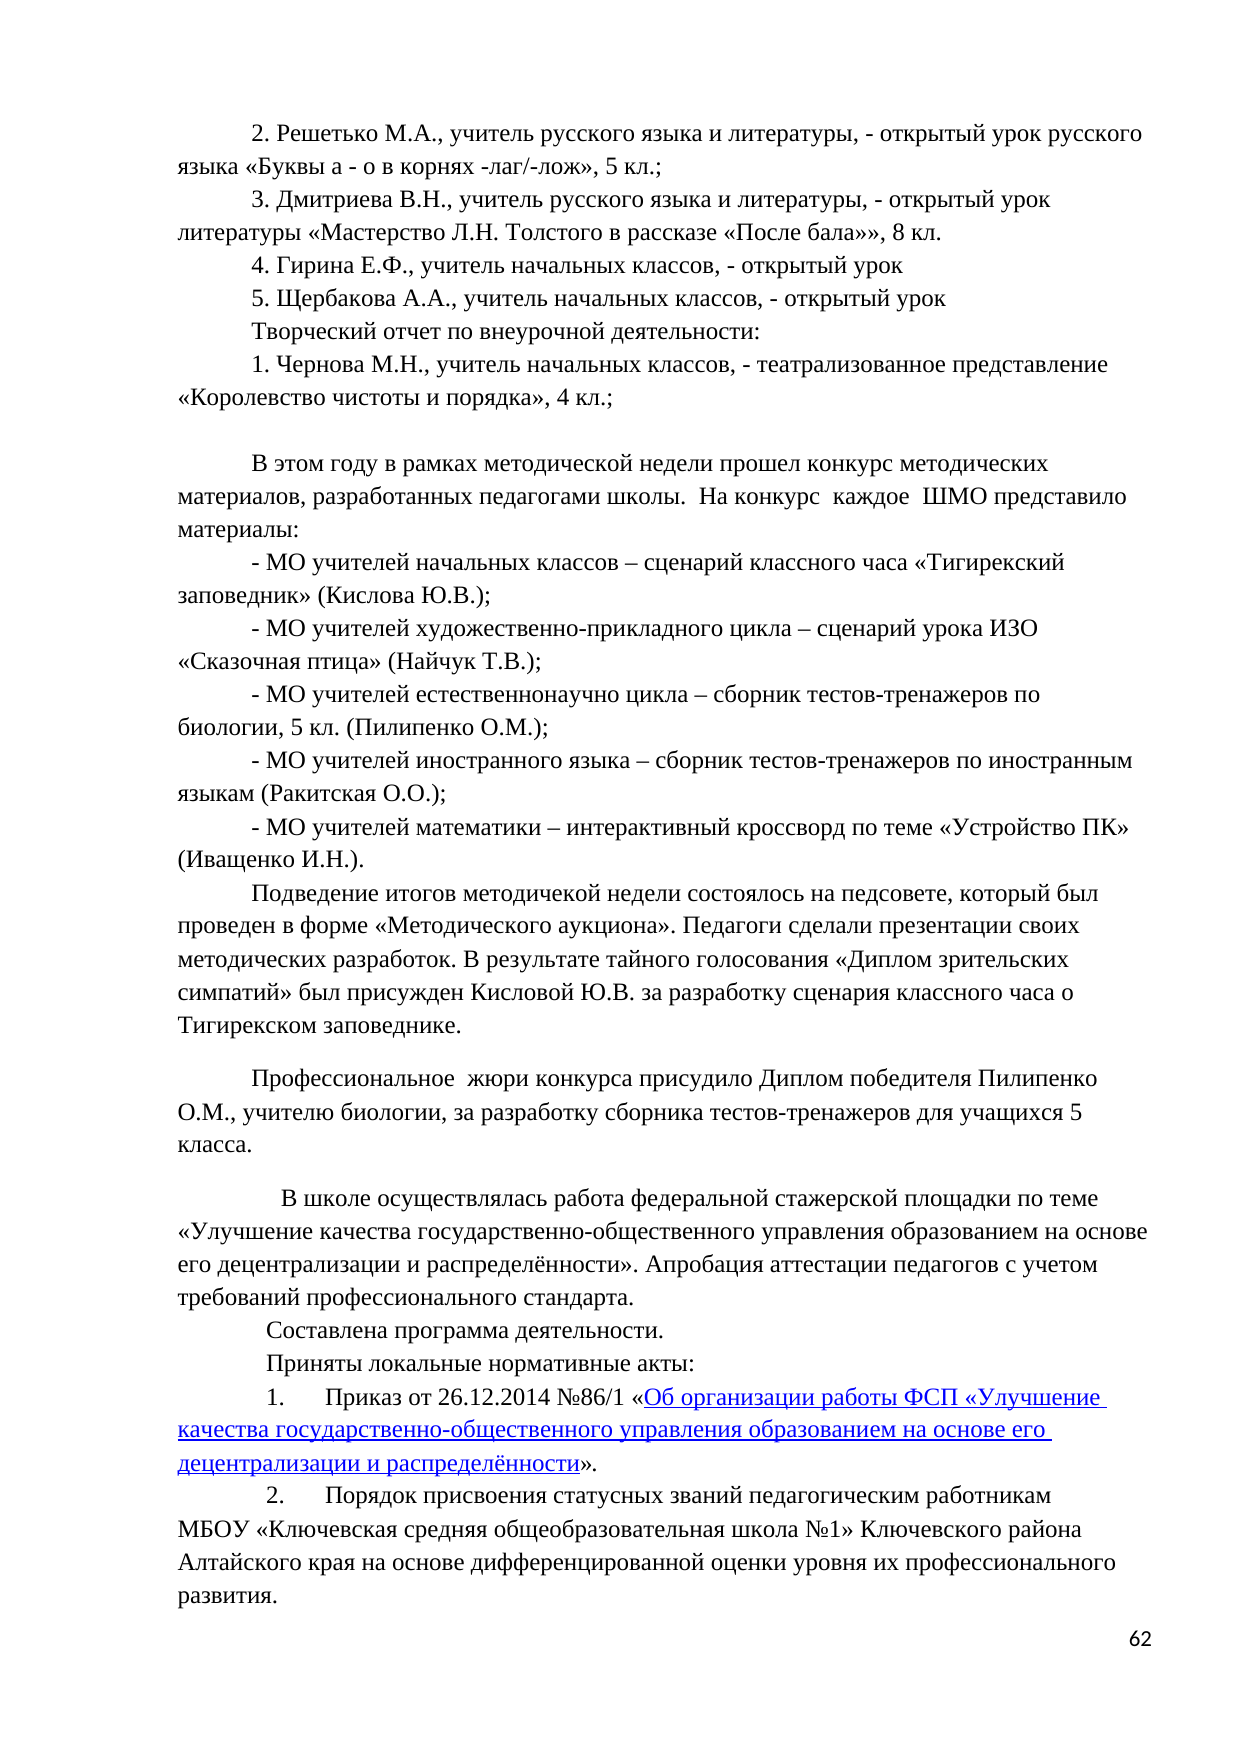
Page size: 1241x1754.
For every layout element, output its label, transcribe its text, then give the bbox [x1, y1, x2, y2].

text 5. Щербакова А.А., учитель начальных классов, - открытый урок [177, 283, 1152, 312]
list Порядок присвоения статусных званий педагогическим работникам МБОУ «Ключевская средняя общеобразовательная школа №1» Ключевского района Алтайского края на основе дифференцированной оценки уровня их профессионального развития. [177, 1481, 1152, 1608]
text - МО учителей художественно-прикладного цикла – сценарий урока ИЗО «Сказочная птица» (Найчук Т.В.); [177, 613, 1152, 675]
text В этом году в рамках методической недели прошел конкурс методических материалов, разработанных педагогами школы. На конкурс каждое ШМО представило материалы: [177, 448, 1152, 543]
text 3. Дмитриева В.Н., учитель русского языка и литературы, - открытый урок литературы «Мастерство Л.Н. Толстого в рассказе «После бала»», 8 кл. [177, 184, 1152, 246]
text - МО учителей естественнонаучно цикла – сборник тестов-тренажеров по биологии, 5 кл. (Пилипенко О.М.); [177, 679, 1152, 741]
text 2. Решетько М.А., учитель русского языка и литературы, - открытый урок русского языка «Буквы а - о в корнях -лаг/-лож», 5 кл.; [177, 118, 1152, 180]
text - МО учителей иностранного языка – сборник тестов-тренажеров по иностранным языкам (Ракитская О.О.); [177, 746, 1152, 807]
text Подведение итогов методичекой недели состоялось на педсовете, который был проведен в форме «Методического аукциона». Педагоги сделали презентации своих методических разработок. В результате тайного голосования «Диплом зрительских симпатий» был присужден Кисловой Ю.В. за разработку сценария классного часа о Тигирекском заповеднике. [177, 878, 1152, 1038]
text Профессиональное жюри конкурса присудило Диплом победителя Пилипенко О.М., учителю биологии, за разработку сборника тестов-тренажеров для учащихся 5 класса. [177, 1063, 1152, 1158]
list Приказ от №86/1 «Об организации работы ФСП «Улучшение качества государственно-общественного управления образованием на основе его децентрализации и распределённости». [177, 1382, 1152, 1476]
text 4. Гирина Е.Ф., учитель начальных классов, - открытый урок [177, 250, 1152, 279]
text - МО учителей математики – интерактивный кроссворд по теме «Устройство ПК» (Иващенко И.Н.). [177, 812, 1152, 873]
text Составлена программа деятельности. [177, 1316, 1152, 1344]
text - МО учителей начальных классов – сценарий классного часа «Тигирекский заповедник» (Кислова Ю.В.); [177, 547, 1152, 609]
text Приняты локальные нормативные акты: [177, 1348, 1152, 1377]
text Творческий отчет по внеурочной деятельности: [177, 316, 1152, 345]
text В школе осуществлялась работа федеральной стажерской площадки по теме «Улучшение качества государственно-общественного управления образованием на основе его децентрализации и распределённости». Апробация аттестации педагогов с учетом требований профессионального стандарта. [177, 1183, 1152, 1311]
text 1. Чернова М.Н., учитель начальных классов, - театрализованное представление «Королевство чистоты и порядка», 4 кл.; [177, 349, 1152, 411]
